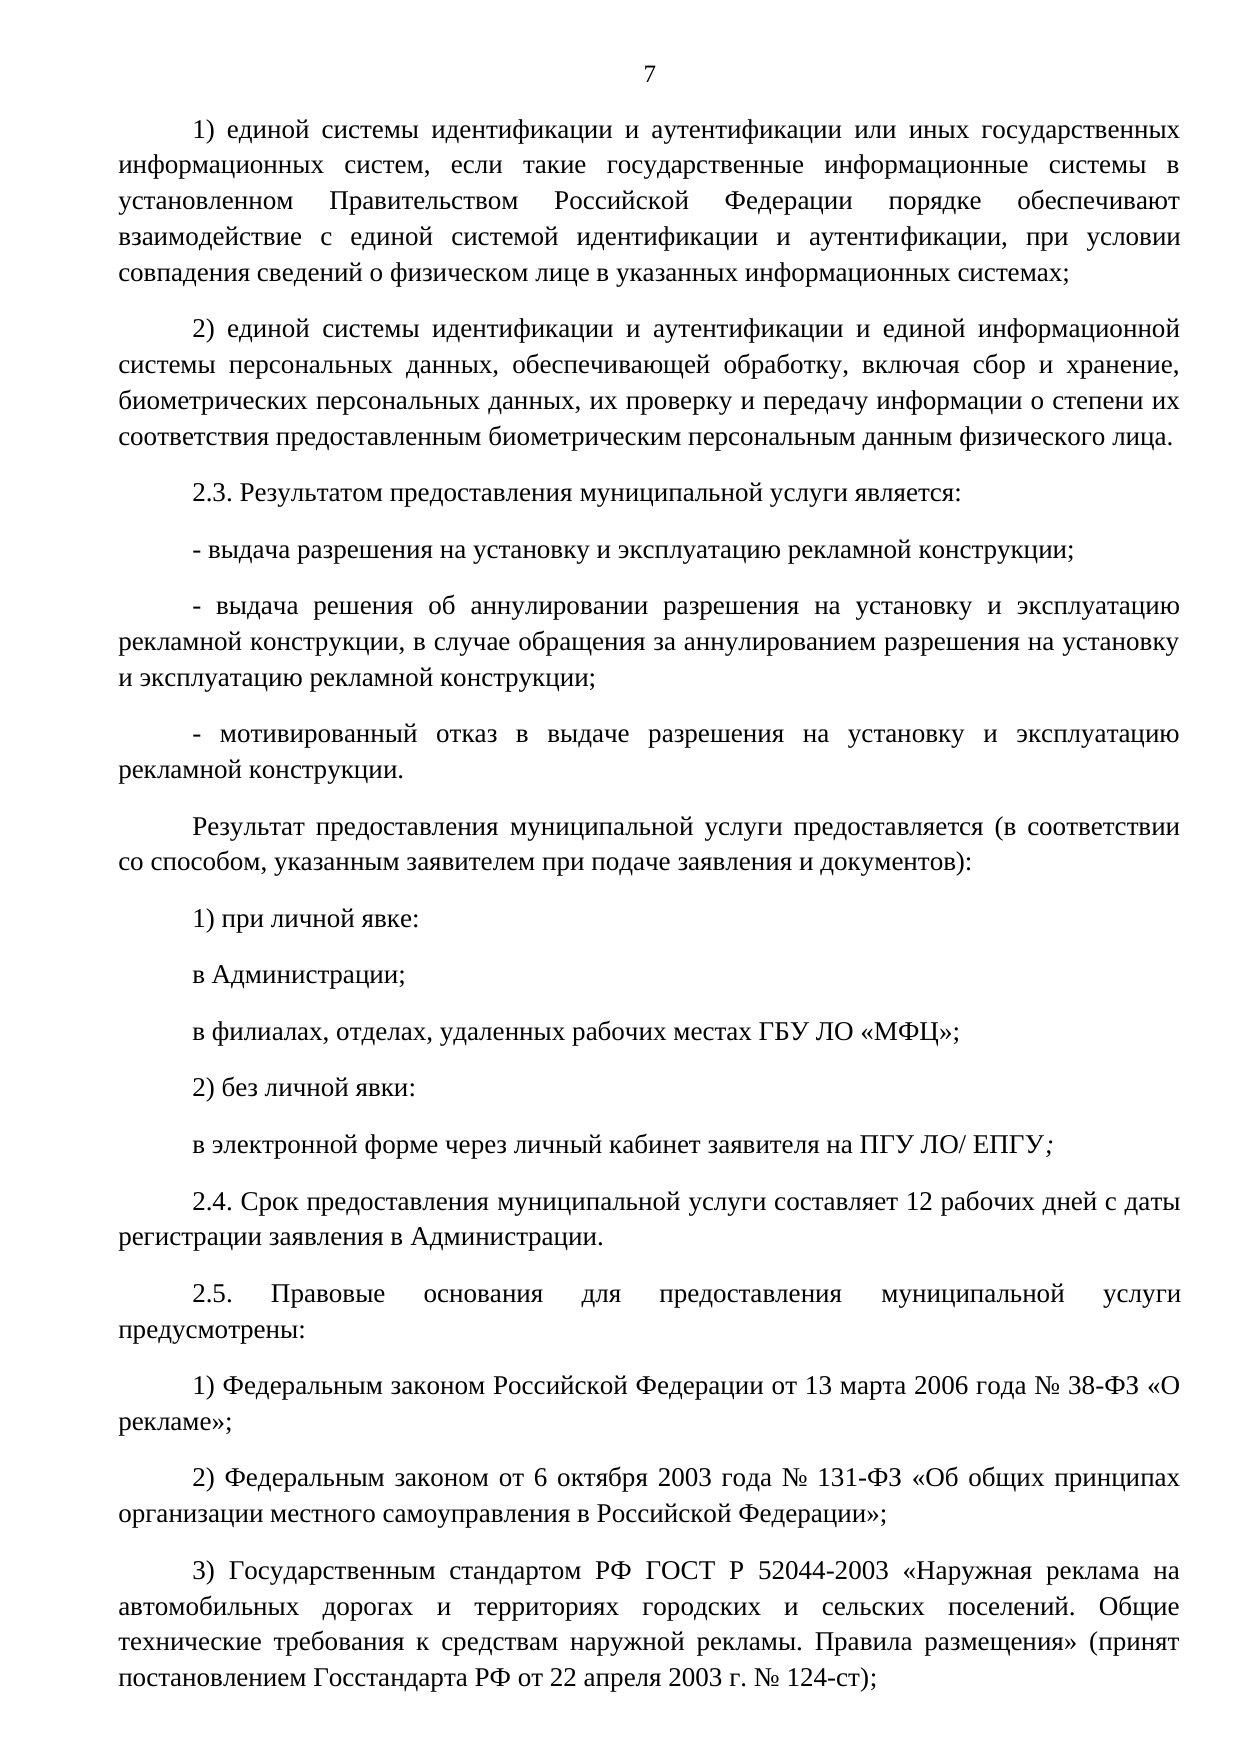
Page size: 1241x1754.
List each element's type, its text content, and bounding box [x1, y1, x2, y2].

text 2.3. Результатом предоставления муниципальной услуги является: [118, 476, 1181, 507]
text 2) единой системы идентификации и аутентификации и единой информационной системы персональных данных, обеспечивающей обработку, включая сбор и хранение, биометрических персональных данных, их проверку и передачу информации о степени их соответствия предоставленным биометрическим персональным данным физического лица. [118, 312, 1181, 451]
text 3) Государственным стандартом РФ ГОСТ Р 52044-2003 «Наружная реклама на автомобильных дорогах и территориях городских и сельских поселений. Общие технические требования к средствам наружной рекламы. Правила размещения» (принят постановлением Госстандарта РФ от 22 апреля 2003 г. № 124-ст); [118, 1656, 1181, 1692]
text 1) единой системы идентификации и аутентификации или иных государственных информационных систем, если такие государственные информационные системы в установленном Правительством Российской Федерации порядке обеспечивают взаимодействие с единой системой идентификации и аутентификации, при условии совпадения сведений о физическом лице в указанных информационных системах; [118, 113, 1181, 287]
text 2) без личной явки: [118, 1072, 1181, 1103]
text в филиалах, отделах, удаленных рабочих местах ГБУ ЛО «МФЦ»; [118, 1015, 1181, 1046]
text 3) Государственным стандартом РФ ГОСТ Р 52044-2003 «Наружная реклама на автомобильных дорогах и территориях городских и сельских поселений. Общие технические требования к средствам наружной рекламы. Правила размещения» (принят постановлением Госстандарта РФ от 22 апреля 2003 г. № 124-ст); [118, 1554, 1181, 1590]
text в электронной форме через личный кабинет заявителя на ПГУ ЛО/ ЕПГУ; [118, 1128, 1181, 1159]
text 2.5. Правовые основания для предоставления муниципальной услуги предусмотрены: [118, 1277, 1181, 1344]
text 1) Федеральным законом Российской Федерации от 13 марта 2006 года № 38-ФЗ «О рекламе»; [118, 1369, 1181, 1436]
text Результат предоставления муниципальной услуги предоставляется (в соответствии со способом, указанным заявителем при подаче заявления и документов): [118, 809, 1181, 876]
text - выдача решения об аннулировании разрешения на установку и эксплуатацию рекламной конструкции, в случае обращения за аннулированием разрешения на установку и эксплуатацию рекламной конструкции; [118, 589, 1181, 692]
text 2.4. Срок предоставления муниципальной услуги составляет 12 рабочих дней с даты регистрации заявления в Администрации. [118, 1185, 1181, 1252]
text - выдача разрешения на установку и эксплуатацию рекламной конструкции; [118, 533, 1181, 564]
text 1) при личной явке: [118, 902, 1181, 933]
text в Администрации; [118, 958, 1181, 989]
text 2) Федеральным законом от 6 октября 2003 года № 131-ФЗ «Об общих принципах организации местного самоуправления в Российской Федерации»; [118, 1462, 1181, 1528]
text - мотивированный отказ в выдаче разрешения на установку и эксплуатацию рекламной конструкции. [118, 717, 1181, 784]
